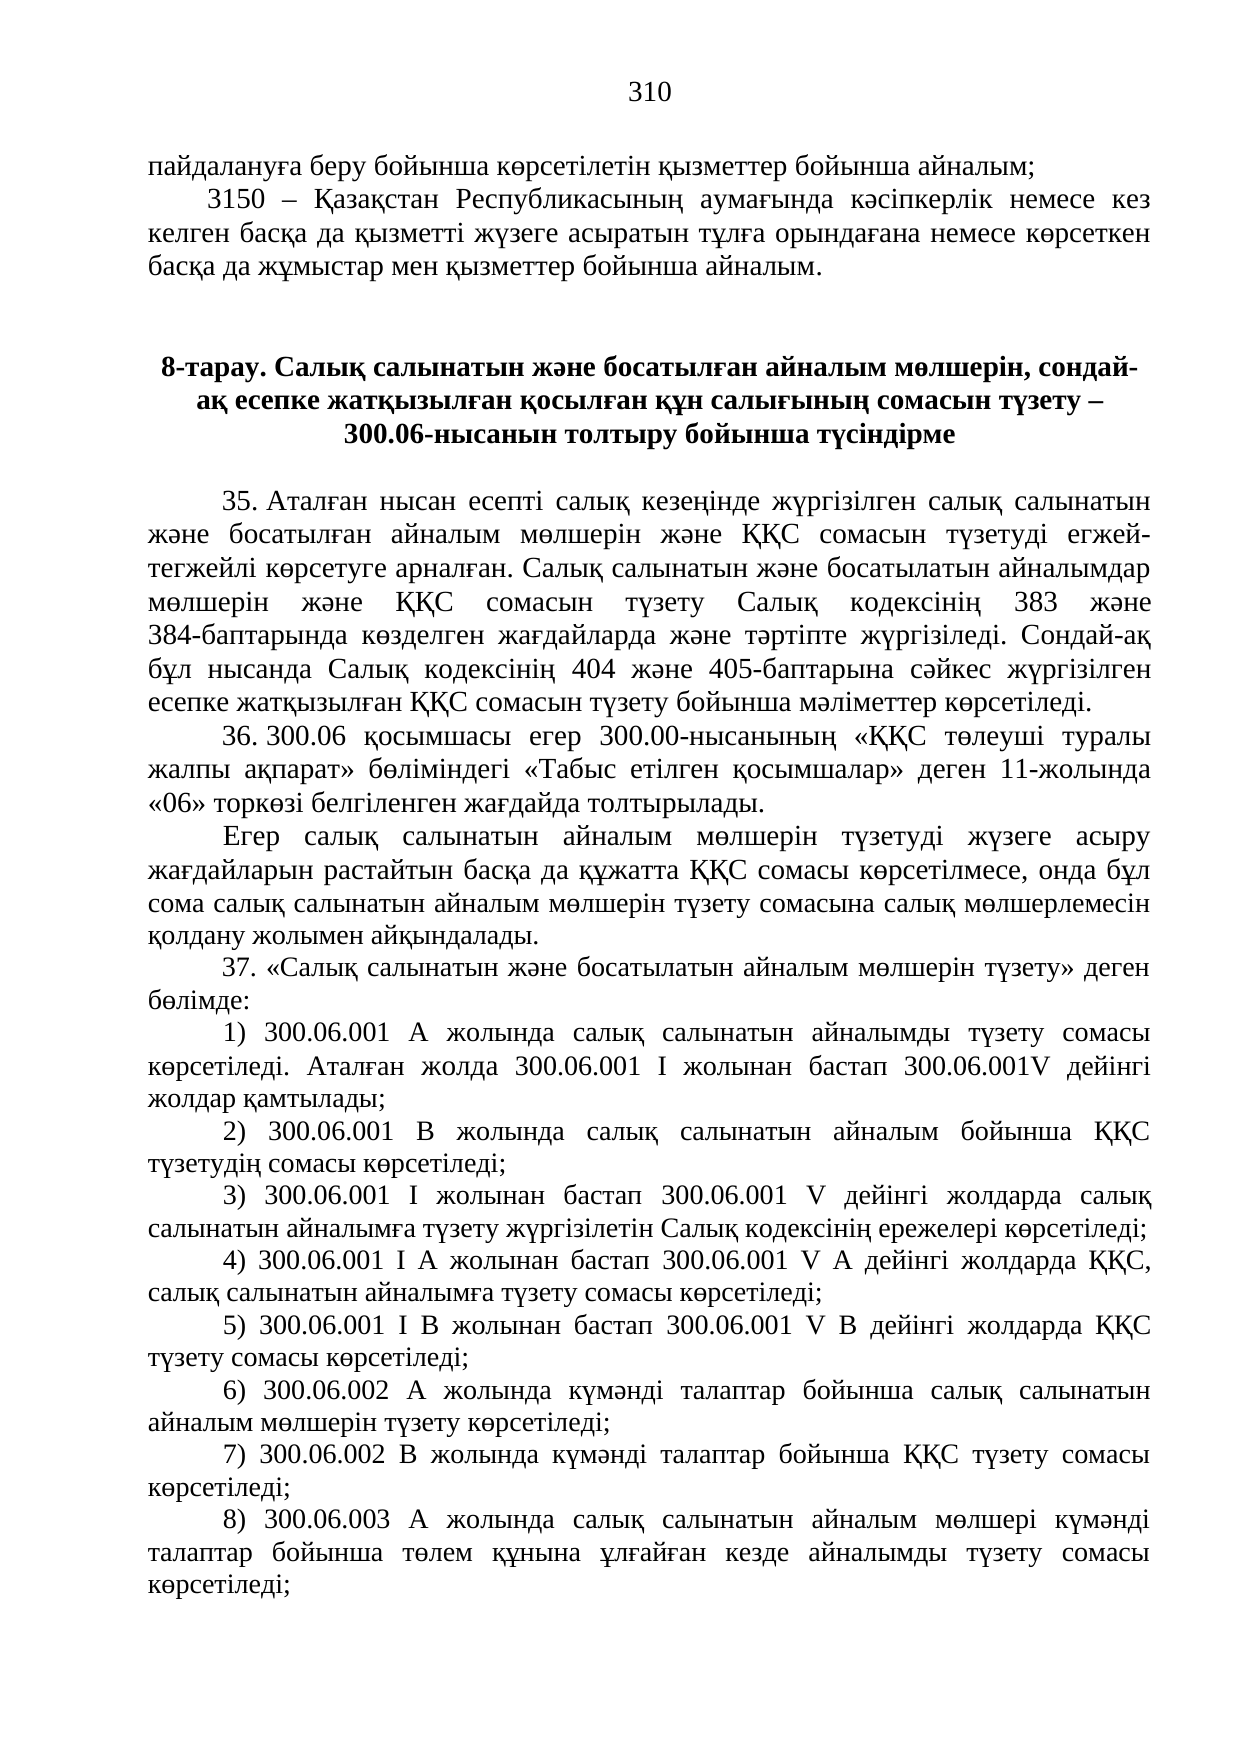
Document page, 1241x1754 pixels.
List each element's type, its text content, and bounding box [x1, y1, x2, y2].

text Егер салық салынатын айналым мөлшерін түзетуді жүзеге асыру жағдайларын растайтын басқа да құжатта ҚҚС сомасы көрсетілмесе, онда бұл сома салық салынатын айналым мөлшерін түзету сомасына салық мөлшерлемесін қолдану жолымен айқындалады. [148, 818, 1152, 950]
list Аталған нысан есепті салық кезеңінде жүргізілген салық салынатын және босатылған айналым мөлшерін және ҚҚС сомасын түзетуді егжей-тегжейлі көрсетуге арналған. Салық салынатын және босатылатын айналымдар мөлшерін және ҚҚС сомасын түзету Салық кодексінің 383 және 384-баптарында көзделген жағдайларда және тәртіпте жүргізіледі. Сондай-ақ бұл нысанда Салық кодексінің 404 және 405-баптарына сәйкес жүргізілген есепке жатқызылған ҚҚС сомасын түзету бойынша мәліметтер көрсетіледі. [148, 483, 1152, 718]
text 8) 300.06.003 А жолында салық салынатын айналым мөлшері күмәнді талаптар бойынша төлем құнына ұлғайған кезде айналымды түзету сомасы көрсетіледі; [148, 1502, 1152, 1599]
text 5) 300.06.001 I B жолынан бастап 300.06.001 V В дейінгі жолдарда ҚҚС түзету сомасы көрсетіледі; [148, 1308, 1152, 1373]
list «Салық салынатын және босатылатын айналым мөлшерін түзету» деген бөлімде: [148, 950, 1152, 1015]
list 300.06 қосымшасы егер 300.00-нысанының «ҚҚС төлеуші туралы жалпы ақпарат» бөліміндегі «Табыс етілген қосымшалар» деген 11-жолында «06» торкөзі белгіленген жағдайда толтырылады. [148, 718, 1152, 818]
text 3150 – Қазақстан Республикасының аумағында кәсіпкерлік немесе кез келген басқа да қызметті жүзеге асыратын тұлға орындағана немесе көрсеткен басқа да жұмыстар мен қызметтер бойынша айналым. [148, 181, 1152, 282]
text 2) 300.06.001 В жолында салық салынатын айналым бойынша ҚҚС түзетудің сомасы көрсетіледі; [148, 1113, 1152, 1178]
text 6) 300.06.002 А жолында күмәнді талаптар бойынша салық салынатын айналым мөлшерін түзету көрсетіледі; [148, 1373, 1152, 1437]
text 8-тарау. Салық салынатын және босатылған айналым мөлшерін, сондай-ақ есепке жатқызылған қосылған құн салығының сомасын түзету – 300.06-нысанын толтыру бойынша түсіндірме [148, 349, 1152, 449]
text 4) 300.06.001 I A жолынан бастап 300.06.001 V А дейінгі жолдарда ҚҚС, салық салынатын айналымға түзету сомасы көрсетіледі; [148, 1243, 1152, 1308]
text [148, 148, 1152, 181]
text 1) 300.06.001 А жолында салық салынатын айналымды түзету сомасы көрсетіледі. Аталған жолда 300.06.001 I жолынан бастап 300.06.001V дейінгі жолдар қамтылады; [148, 1015, 1152, 1113]
text 3) 300.06.001 I жолынан бастап 300.06.001 V дейінгі жолдарда салық салынатын айналымға түзету жүргізілетін Салық кодексінің ережелері көрсетіледі; [148, 1178, 1152, 1243]
text 7) 300.06.002 В жолында күмәнді талаптар бойынша ҚҚС түзету сомасы көрсетіледі; [148, 1437, 1152, 1502]
